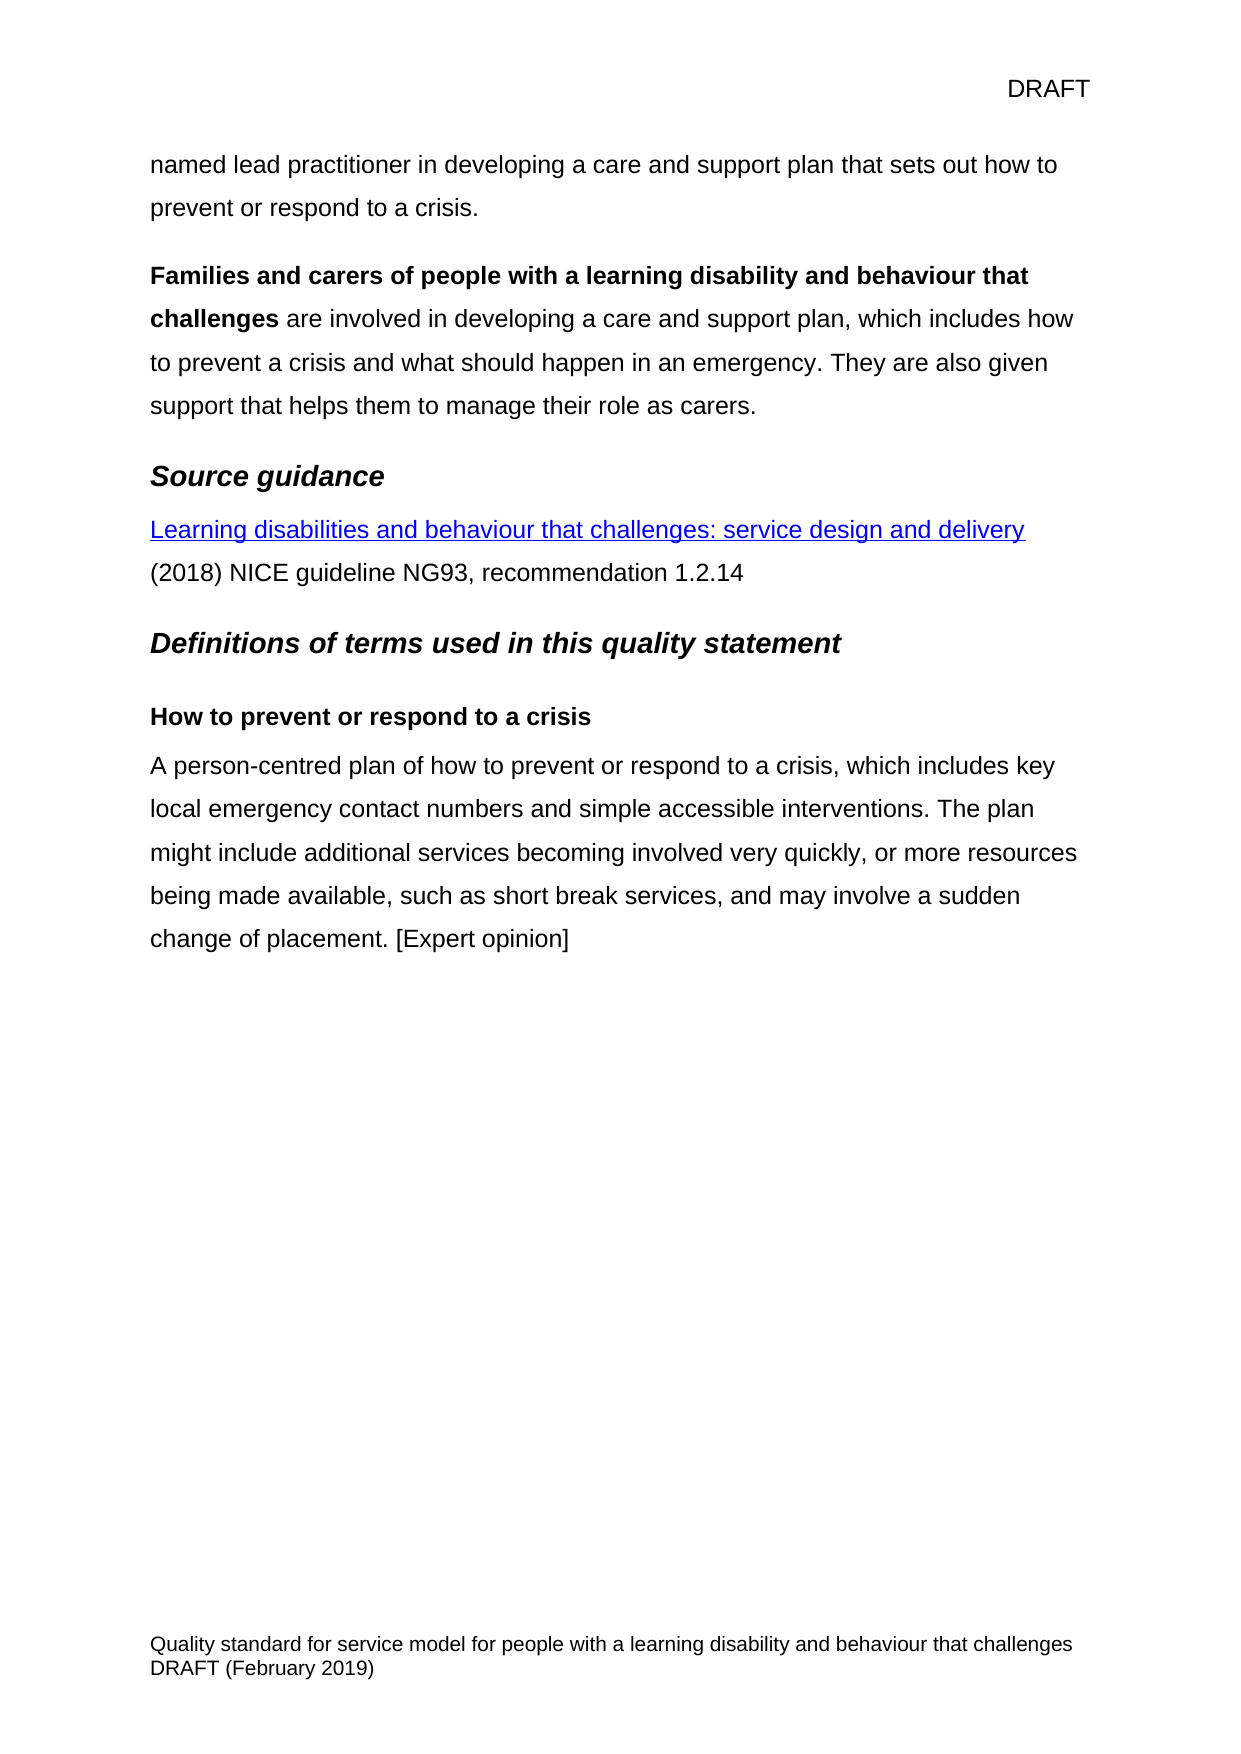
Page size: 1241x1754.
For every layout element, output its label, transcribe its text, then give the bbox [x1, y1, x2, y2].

text Learning disabilities and behaviour that challenges: service design and delivery (2018) NICE guideline NG93, recommendation 1.2.14 [150, 515, 1090, 587]
text Families and carers of people with a learning disability and behaviour that challenges are involved in developing a care and support plan, which includes how to prevent a crisis and what should happen in an emergency. They are also given support that helps them to manage their role as carers. [150, 261, 1090, 419]
subtitle How to prevent or respond to a crisis [150, 702, 1090, 731]
subtitle Source guidance [150, 459, 1090, 492]
text A person-centred plan of how to prevent or respond to a crisis, which includes key local emergency contact numbers and simple accessible interventions. The plan might include additional services becoming involved very quickly, or more resources being made available, such as short break services, and may involve a sudden change of placement. [Expert opinion] [150, 751, 1090, 952]
subtitle Definitions of terms used in this quality statement [150, 627, 1090, 660]
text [150, 150, 1090, 222]
